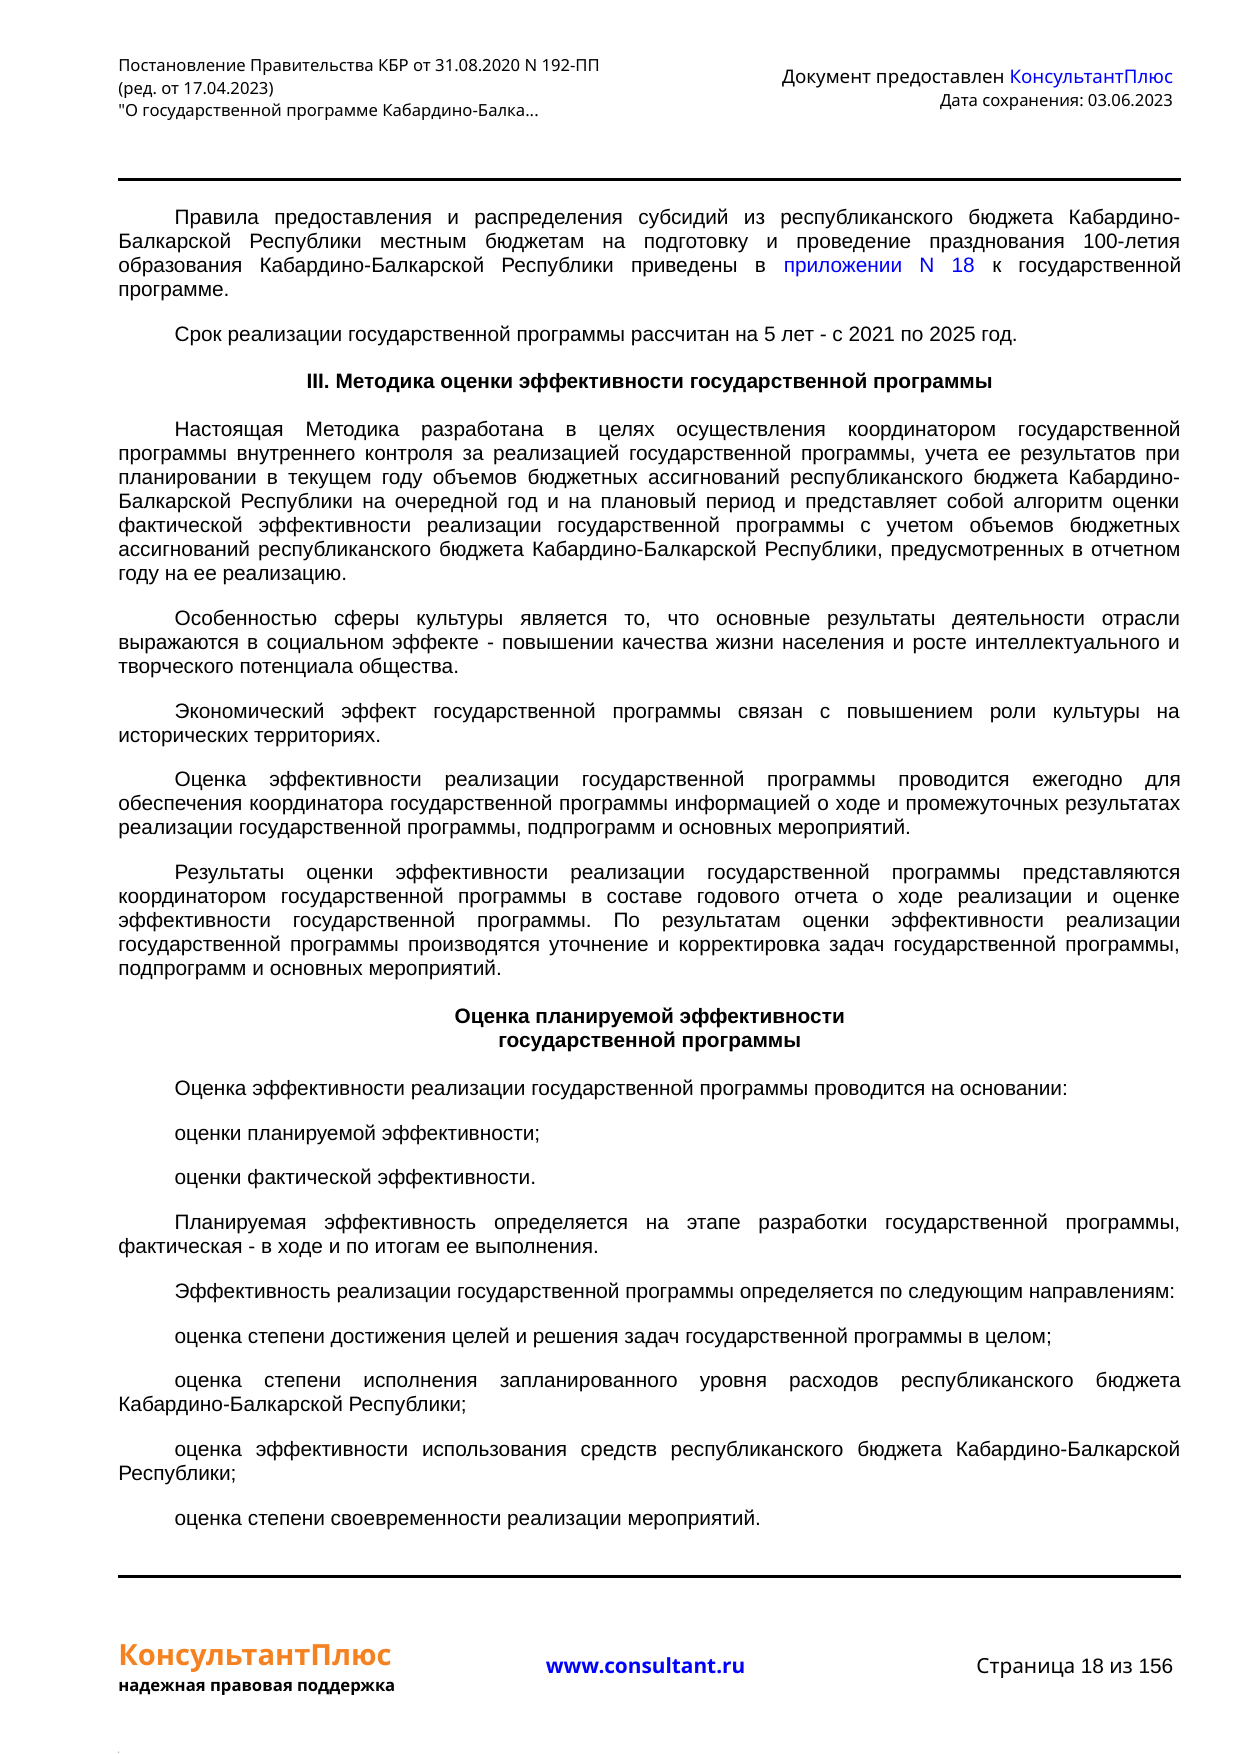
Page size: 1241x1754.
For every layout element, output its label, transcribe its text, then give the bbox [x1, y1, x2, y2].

text Настоящая Методика разработана в целях осуществления координатором государственной программы внутреннего контроля за реализацией государственной программы, учета ее результатов при планировании в текущем году объемов бюджетных ассигнований республиканского бюджета Кабардино-Балкарской Республики на очередной год и на плановый период и представляет собой алгоритм оценки фактической эффективности реализации государственной программы с учетом объемов бюджетных ассигнований республиканского бюджета Кабардино-Балкарской Республики, предусмотренных в отчетном году на ее реализацию. [118, 417, 1181, 585]
title III. Методика оценки эффективности государственной программы [118, 369, 1181, 393]
text оценка степени своевременности реализации мероприятий. [118, 1506, 1181, 1530]
title Оценка планируемой эффективности [118, 1004, 1181, 1028]
text оценка эффективности использования средств республиканского бюджета Кабардино-Балкарской Республики; [118, 1437, 1181, 1485]
text оценка степени достижения целей и решения задач государственной программы в целом; [118, 1323, 1181, 1347]
text Экономический эффект государственной программы связан с повышением роли культуры на исторических территориях. [118, 698, 1181, 746]
text Планируемая эффективность определяется на этапе разработки государственной программы, фактическая - в ходе и по итогам ее выполнения. [118, 1210, 1181, 1258]
title государственной программы [118, 1028, 1181, 1052]
text Результаты оценки эффективности реализации государственной программы представляются координатором государственной программы в составе годового отчета о ходе реализации и оценке эффективности государственной программы. По результатам оценки эффективности реализации государственной программы производятся уточнение и корректировка задач государственной программы, подпрограмм и основных мероприятий. [118, 860, 1181, 980]
text Оценка эффективности реализации государственной программы проводится на основании: [118, 1076, 1181, 1099]
text оценки фактической эффективности. [118, 1165, 1181, 1189]
text оценка степени исполнения запланированного уровня расходов республиканского бюджета Кабардино-Балкарской Республики; [118, 1368, 1181, 1416]
text Оценка эффективности реализации государственной программы проводится ежегодно для обеспечения координатора государственной программы информацией о ходе и промежуточных результатах реализации государственной программы, подпрограмм и основных мероприятий. [118, 767, 1181, 839]
text Особенностью сферы культуры является то, что основные результаты деятельности отрасли выражаются в социальном эффекте - повышении качества жизни населения и росте интеллектуального и творческого потенциала общества. [118, 606, 1181, 678]
text Эффективность реализации государственной программы определяется по следующим направлениям: [118, 1279, 1181, 1303]
text Правила предоставления и распределения субсидий из республиканского бюджета Кабардино-Балкарской Республики местным бюджетам на подготовку и проведение празднования 100-летия образования Кабардино-Балкарской Республики приведены в приложении N 18 к государственной программе. [118, 205, 1181, 301]
text Срок реализации государственной программы рассчитан на 5 лет - с 2021 по 2025 год. [118, 321, 1181, 345]
text оценки планируемой эффективности; [118, 1120, 1181, 1144]
